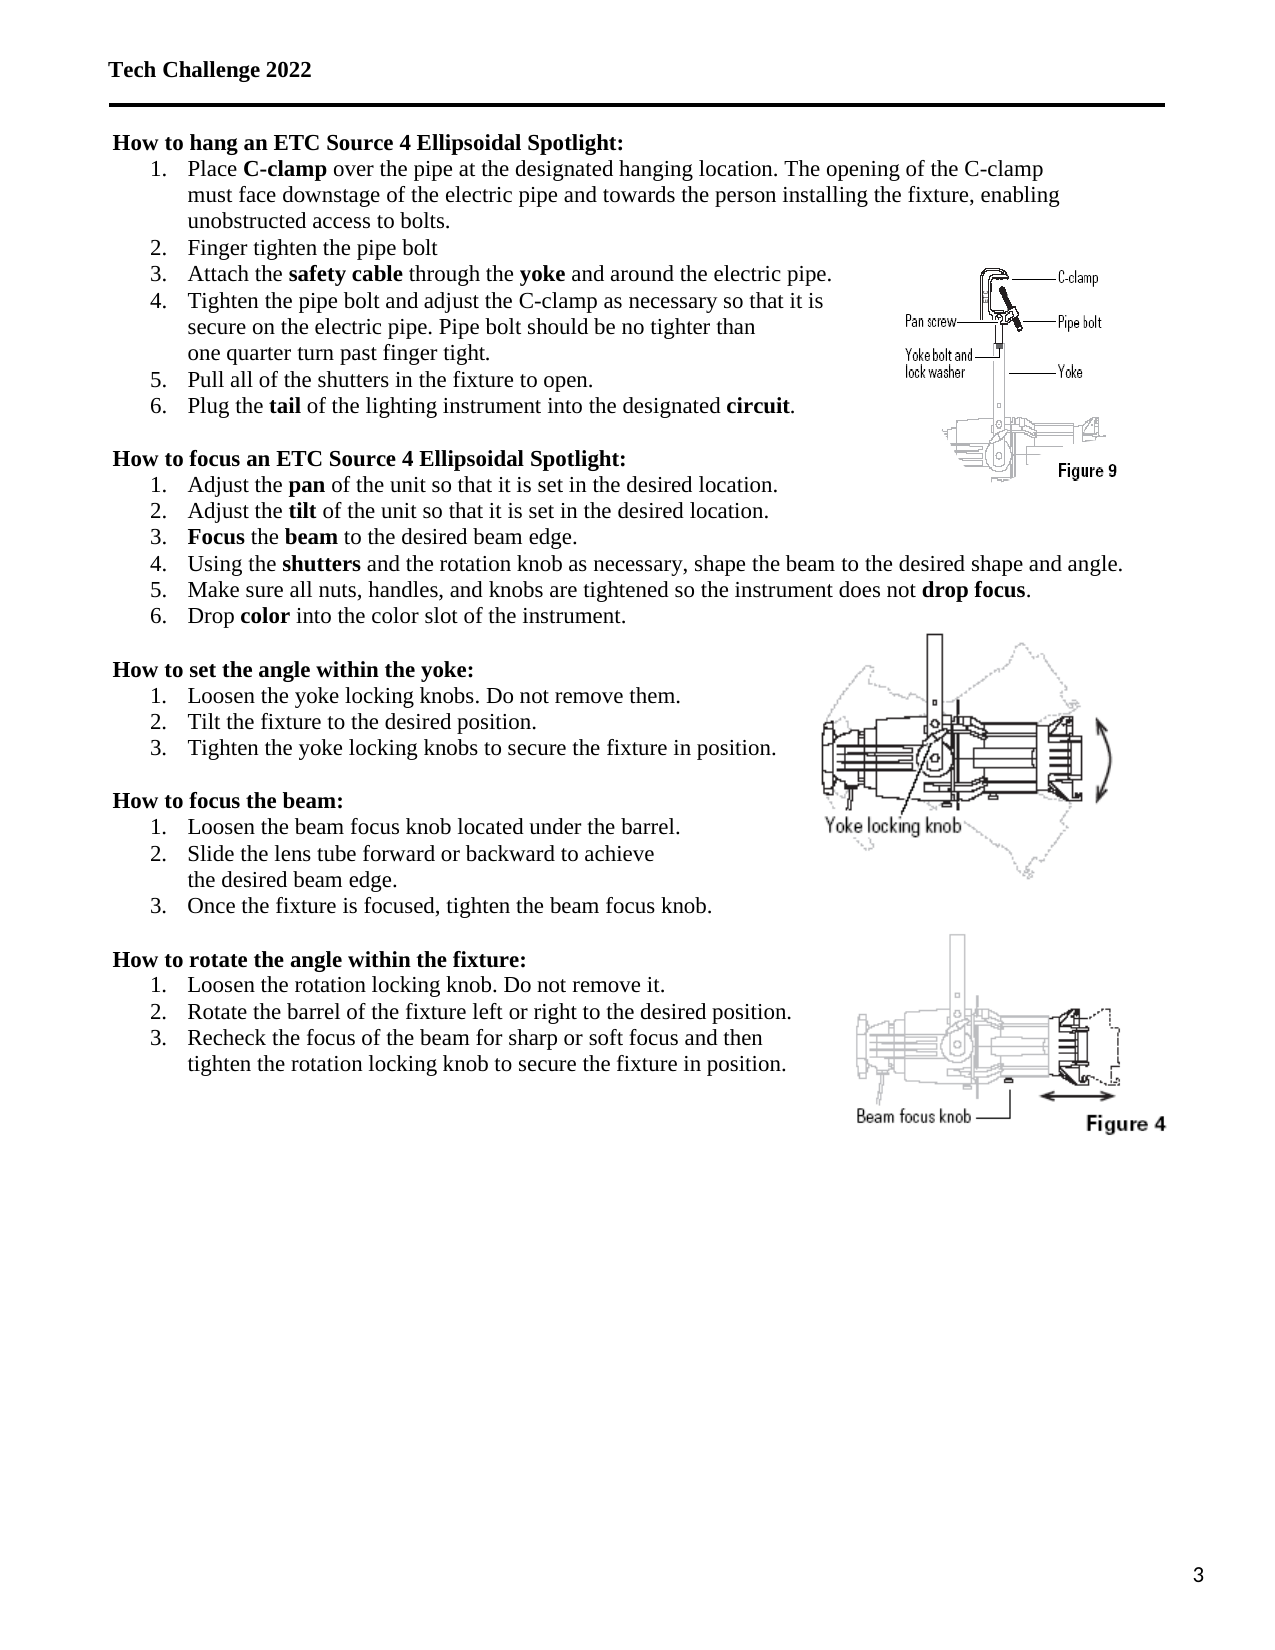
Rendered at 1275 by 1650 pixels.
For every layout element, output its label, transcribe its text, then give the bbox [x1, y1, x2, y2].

text How to focus the beam: [112, 788, 1206, 814]
text 2. Tilt the fixture to the desired position. [150, 708, 1206, 734]
text 3. Focus the beam to the desired beam edge. [150, 524, 1206, 550]
text 3. Once the fixture is focused, tighten the beam focus knob. [150, 893, 1206, 919]
text 2. Rotate the barrel of the fixture left or right to the desired position. [150, 998, 1206, 1024]
text one quarter turn past finger tight. [187, 340, 1206, 366]
text 6. Plug the tail of the lighting instrument into the designated circuit. [150, 392, 1206, 418]
text How to hang an ETC Source 4 Ellipsoidal Spotlight: [112, 129, 1206, 155]
text 3. Recheck the focus of the beam for sharp or soft focus and then tighten the rotation locking knob to secure the fixture in position. [150, 1024, 791, 1077]
text 2. Slide the lens tube forward or backward to achieve the desired beam edge. [150, 840, 659, 893]
text 6. Drop color into the color slot of the instrument. [150, 603, 1206, 629]
picture [798, 840, 1123, 881]
text 4. Using the shutters and the rotation knob as necessary, shape the beam to the desired shape and angle. [150, 550, 1206, 576]
text 1. Adjust the pan of the unit so that it is set in the desired location. [150, 472, 1206, 497]
picture [892, 287, 1162, 340]
picture [892, 418, 1162, 445]
picture [815, 919, 1192, 946]
text 1. Loosen the rotation locking knob. Do not remove it. [150, 972, 1206, 998]
text 4. Tighten the pipe bolt and adjust the C-clamp as necessary so that it is secure on the electric pipe. Pipe bolt should be no tighter than [150, 287, 828, 340]
picture [798, 761, 1123, 788]
text 5. Make sure all nuts, handles, and knobs are tightened so the instrument does not drop focus. [150, 576, 1206, 603]
picture [798, 629, 1123, 656]
text 1. Loosen the beam focus knob located under the barrel. [150, 814, 1206, 840]
text 3. Tighten the yoke locking knobs to secure the fixture in position. [150, 734, 1206, 761]
text How to set the angle within the yoke: [112, 656, 1206, 682]
text 3. Attach the safety cable through the yoke and around the electric pipe. [150, 260, 1206, 287]
text How to rotate the angle within the fixture: [112, 946, 1206, 972]
text 2. Finger tighten the pipe bolt [150, 234, 1206, 260]
text 2. Adjust the tilt of the unit so that it is set in the desired location. [150, 497, 1206, 524]
text 1. Loosen the yoke locking knobs. Do not remove them. [150, 682, 1206, 708]
picture [815, 1024, 1192, 1151]
text 5. Pull all of the shutters in the fixture to open. [150, 366, 1206, 392]
text 1. Place C-clamp over the pipe at the designated hanging location. The opening of the C-clamp [150, 155, 1206, 181]
text must face downstage of the electric pipe and towards the person installing the fixture, enabling unobstructed access to bolts. [187, 182, 1062, 234]
text How to focus an ETC Source 4 Ellipsoidal Spotlight: [112, 445, 1206, 472]
